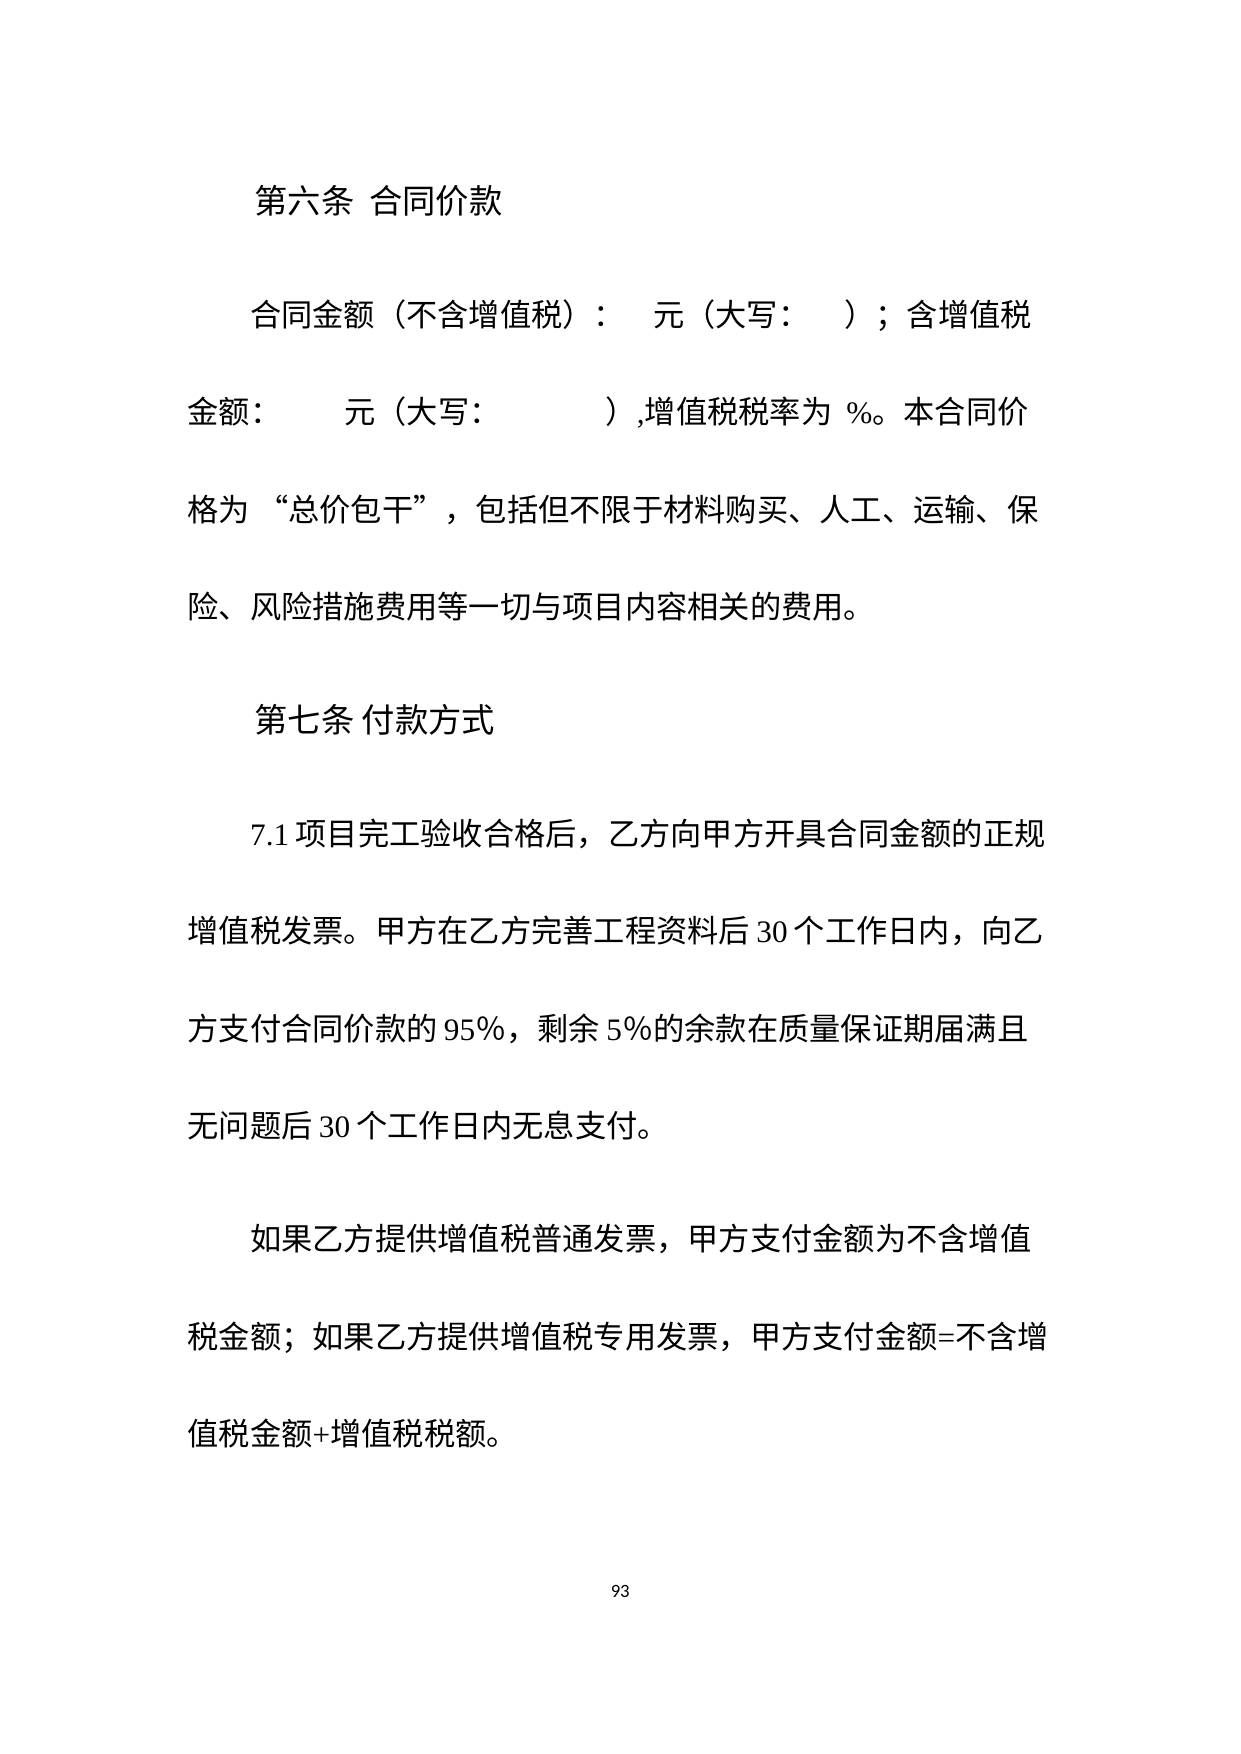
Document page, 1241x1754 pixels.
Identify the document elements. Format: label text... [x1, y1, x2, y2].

title 如果乙方提供增值税普通发票，甲方支付金额为不含增值税金额；如果乙方提供增值税专用发票，甲方支付金额=不含增值税金额+增值税税额。 [187, 1204, 1053, 1464]
title 7.1项目完工验收合格后，乙方向甲方开具合同金额的正规增值税发票。甲方在乙方完善工程资料后30个工作日内，向乙方支付合同价款的95％，剩余5％的余款在质量保证期届满且无问题后30个工作日内无息支付。 [187, 799, 1053, 1157]
title 第七条 付款方式 [187, 685, 1053, 750]
title 合同金额（不含增值税）： 元（大写： ）；含增值税金额： 元（大写： ）,增值税税率为 %。本合同价格为 “总价包干”，包括但不限于材料购买、人工、运输、保险、风险措施费用等一切与项目内容相关的费用。 [187, 280, 1053, 638]
title 第六条 合同价款 [187, 166, 1053, 231]
